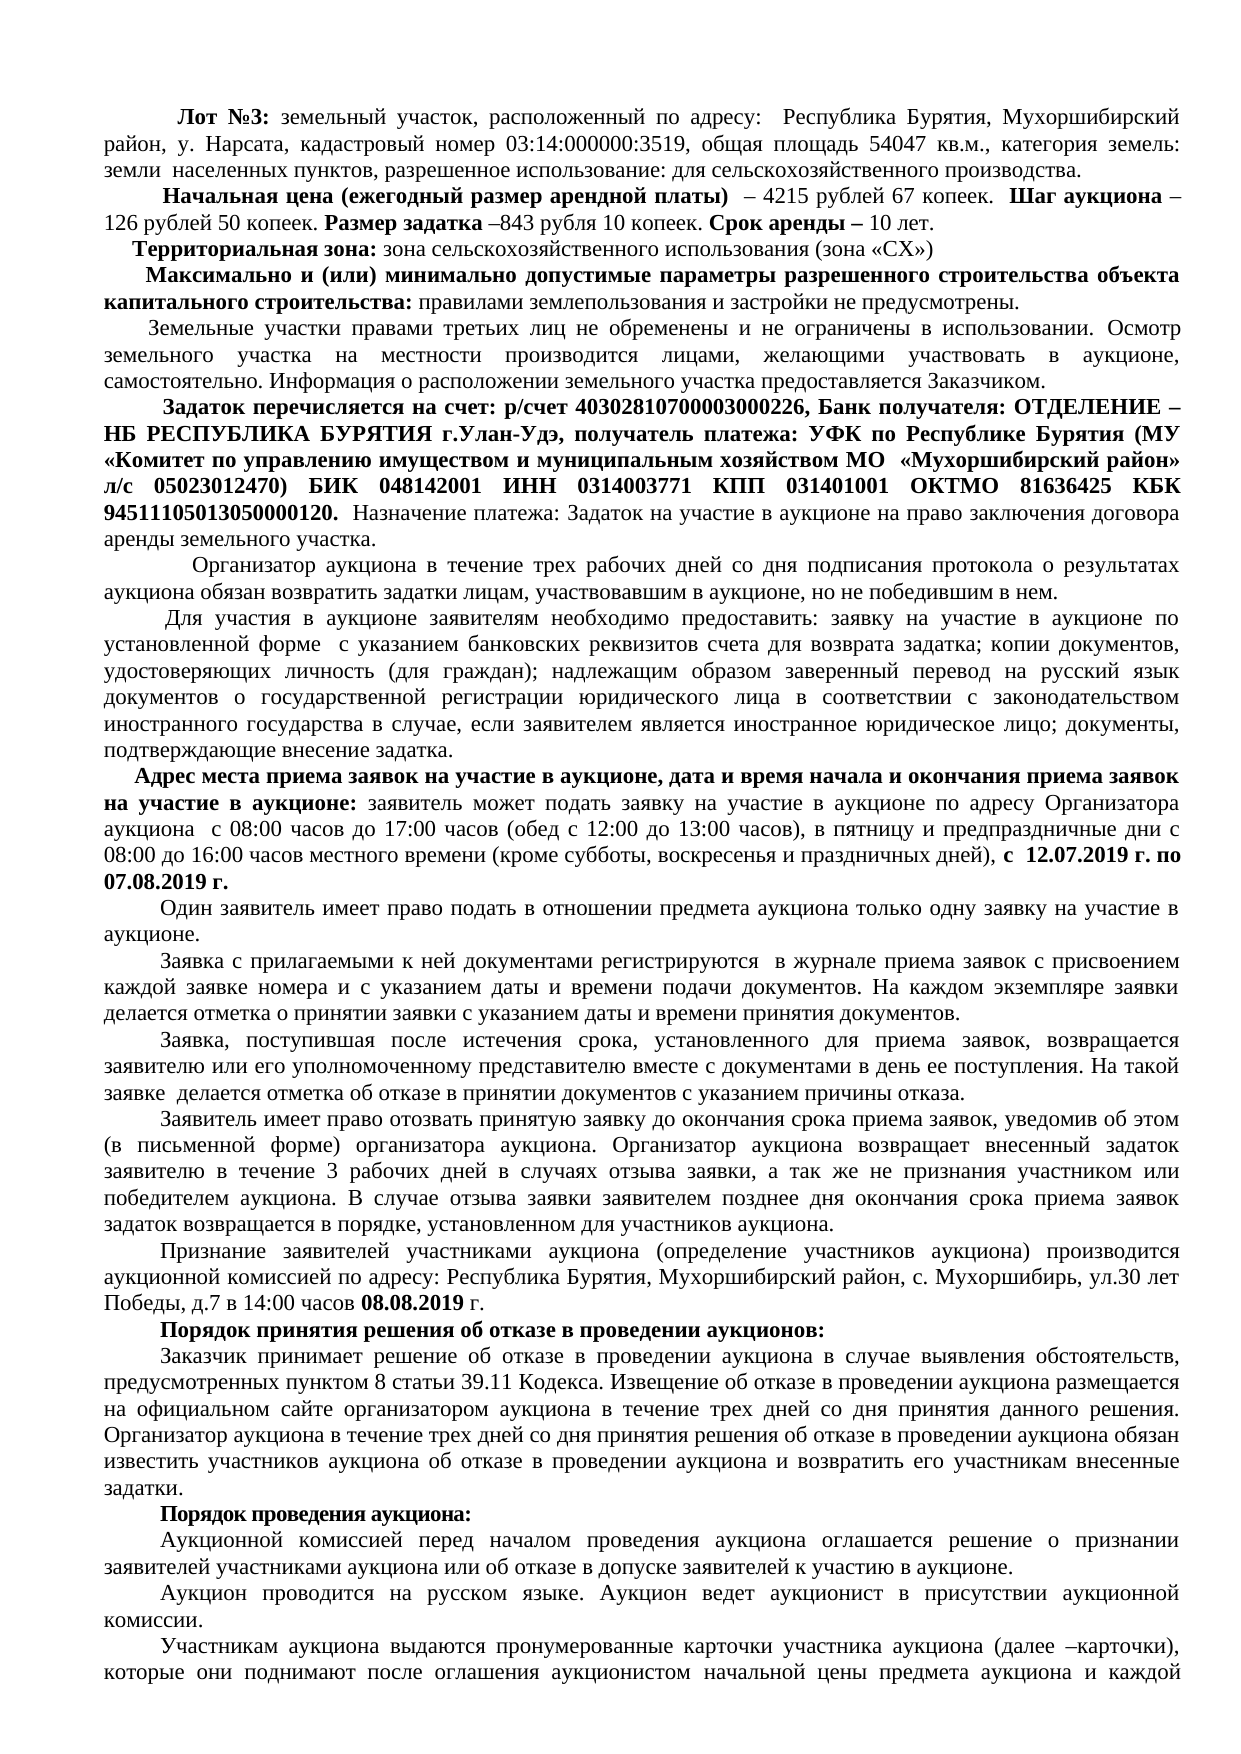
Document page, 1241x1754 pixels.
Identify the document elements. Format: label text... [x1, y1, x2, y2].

text Заявитель имеет право отозвать принятую заявку до окончания срока приема заявок, уведомив об этом (в письменной форме) организатора аукциона. Организатор аукциона возвращает внесенный задаток заявителю в течение 3 рабочих дней в случаях отзыва заявки, а так же не признания участником или победителем аукциона. В случае отзыва заявки заявителем позднее дня окончания срока приема заявок задаток возвращается в порядке, установленном для участников аукциона. [103, 1105, 1181, 1237]
text Аукционной комиссией перед началом проведения аукциона оглашается решение о признании заявителей участниками аукциона или об отказе в допуске заявителей к участию в аукционе. [103, 1527, 1181, 1579]
text Заявка с прилагаемыми к ней документами регистрируются в журнале приема заявок с присвоением каждой заявке номера и с указанием даты и времени подачи документов. На каждом экземпляре заявки делается отметка о принятии заявки с указанием даты и времени принятия документов. [103, 947, 1181, 1026]
text Один заявитель имеет право подать в отношении предмета аукциона только одну заявку на участие в аукционе. [103, 894, 1181, 947]
text Порядок принятия решения об отказе в проведении аукционов: [103, 1316, 1181, 1342]
text Адрес места приема заявок на участие в аукционе, дата и время начала и окончания приема заявок на участие в аукционе: заявитель может подать заявку на участие в аукционе по адресу Организатора аукциона с 08:00 часов до 17:00 часов (обед с 12:00 до 13:00 часов), в пятницу и предпраздничные дни с 08:00 до 16:00 часов местного времени (кроме субботы, воскресенья и праздничных дней), с 12.07.2019 г. по 07.08.2019 г. [103, 762, 1181, 894]
text Земельные участки правами третьих лиц не обременены и не ограничены в использовании. Осмотр земельного участка на местности производится лицами, желающими участвовать в аукционе, самостоятельно. Информация о расположении земельного участка предоставляется Заказчиком. [103, 314, 1181, 393]
text Организатор аукциона в течение трех рабочих дней со дня подписания протокола о результатах аукциона обязан возвратить задатки лицам, участвовавшим в аукционе, но не победившим в нем. [103, 551, 1181, 604]
text Лот №3: земельный участок, расположенный по адресу: Республика Бурятия, Мухоршибирский район, у. Нарсата, кадастровый номер 03:14:000000:3519, общая площадь 54047 кв.м., категория земель: земли населенных пунктов, разрешенное использование: для сельскохозяйственного производства. [103, 103, 1181, 182]
text Для участия в аукционе заявителям необходимо предоставить: заявку на участие в аукционе по установленной форме с указанием банковских реквизитов счета для возврата задатка; копии документов, удостоверяющих личность (для граждан); надлежащим образом заверенный перевод на русский язык документов о государственной регистрации юридического лица в соответствии с законодательством иностранного государства в случае, если заявителем является иностранное юридическое лицо; документы, подтверждающие внесение задатка. [103, 604, 1181, 762]
text Территориальная зона: зона сельскохозяйственного использования (зона «СХ») [103, 235, 1181, 262]
text Заказчик принимает решение об отказе в проведении аукциона в случае выявления обстоятельств, предусмотренных пунктом 8 статьи 39.11 Кодекса. Извещение об отказе в проведении аукциона размещается на официальном сайте организатором аукциона в течение трех дней со дня принятия данного решения. Организатор аукциона в течение трех дней со дня принятия решения об отказе в проведении аукциона обязан известить участников аукциона об отказе в проведении аукциона и возвратить его участникам внесенные задатки. [103, 1342, 1181, 1500]
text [103, 1632, 1181, 1685]
text Аукцион проводится на русском языке. Аукцион ведет аукционист в присутствии аукционной комиссии. [103, 1579, 1181, 1632]
text Порядок проведения аукциона: [103, 1500, 1181, 1527]
text Задаток перечисляется на счет: р/счет 40302810700003000226, Банк получателя: ОТДЕЛЕНИЕ – НБ РЕСПУБЛИКА БУРЯТИЯ г.Улан-Удэ, получатель платежа: УФК по Республике Бурятия (МУ «Комитет по управлению имуществом и муниципальным хозяйством МО «Мухоршибирский район» л/с 05023012470) БИК 048142001 ИНН 0314003771 КПП 031401001 ОКТМО 81636425 КБК 94511105013050000120. Назначение платежа: Задаток на участие в аукционе на право заключения договора аренды земельного участка. [103, 393, 1181, 551]
text Начальная цена (ежегодный размер арендной платы) – 4215 рублей 67 копеек. Шаг аукциона – 126 рублей 50 копеек. Размер задатка –843 рубля 10 копеек. Срок аренды – 10 лет. [103, 182, 1181, 235]
text Признание заявителей участниками аукциона (определение участников аукциона) производится аукционной комиссией по адресу: Республика Бурятия, Мухоршибирский район, с. Мухоршибирь, ул.30 лет Победы, д.7 в 14:00 часов 08.08.2019 г. [103, 1237, 1181, 1316]
text Заявка, поступившая после истечения срока, установленного для приема заявок, возвращается заявителю или его уполномоченному представителю вместе с документами в день ее поступления. На такой заявке делается отметка об отказе в принятии документов с указанием причины отказа. [103, 1026, 1181, 1105]
